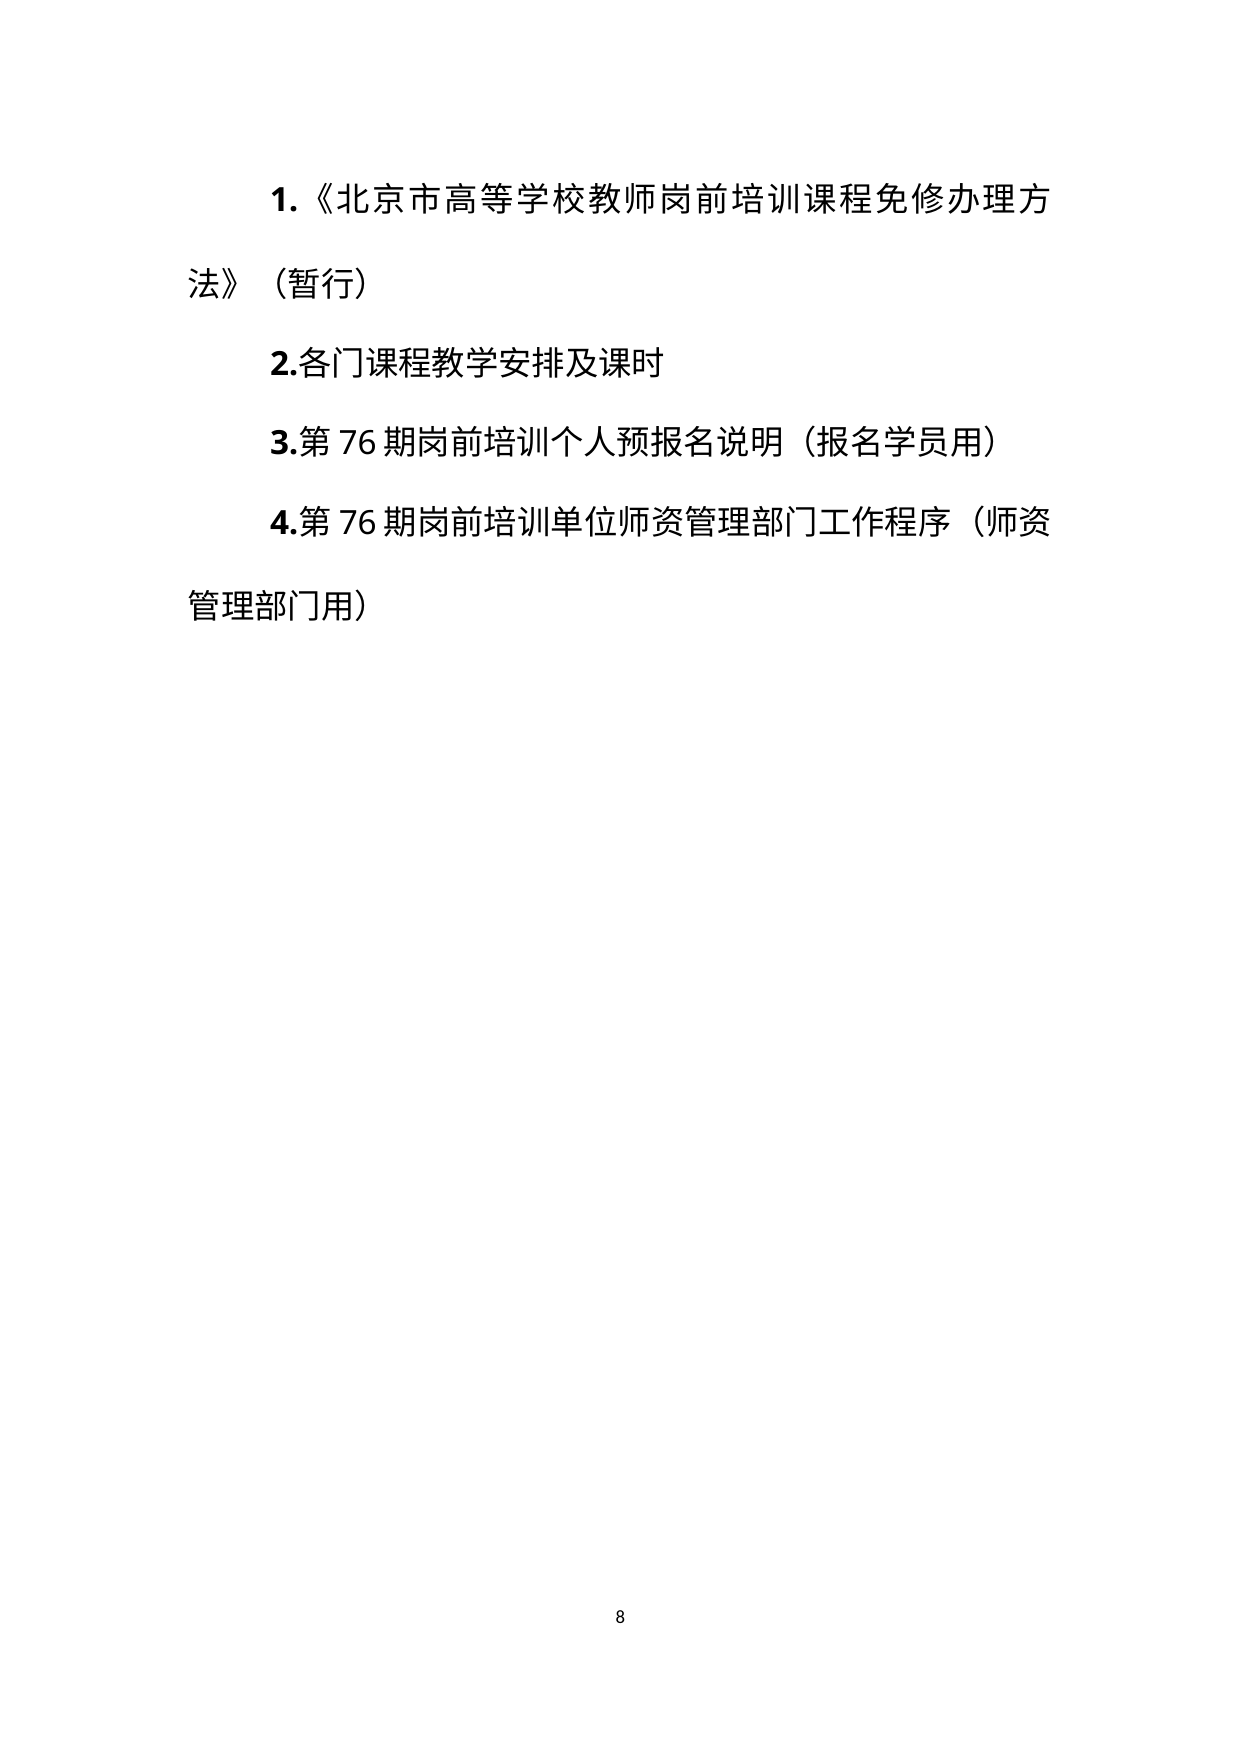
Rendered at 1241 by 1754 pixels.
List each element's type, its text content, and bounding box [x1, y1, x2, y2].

text 2.各门课程教学安排及课时 [187, 328, 1053, 393]
text 3.第76期岗前培训个人预报名说明（报名学员用） [187, 408, 1053, 473]
text 4.第76期岗前培训单位师资管理部门工作程序（师资管理部门用） [187, 487, 1053, 637]
text 1.《北京市高等学校教师岗前培训课程免修办理方法》（暂行） [187, 164, 1053, 314]
